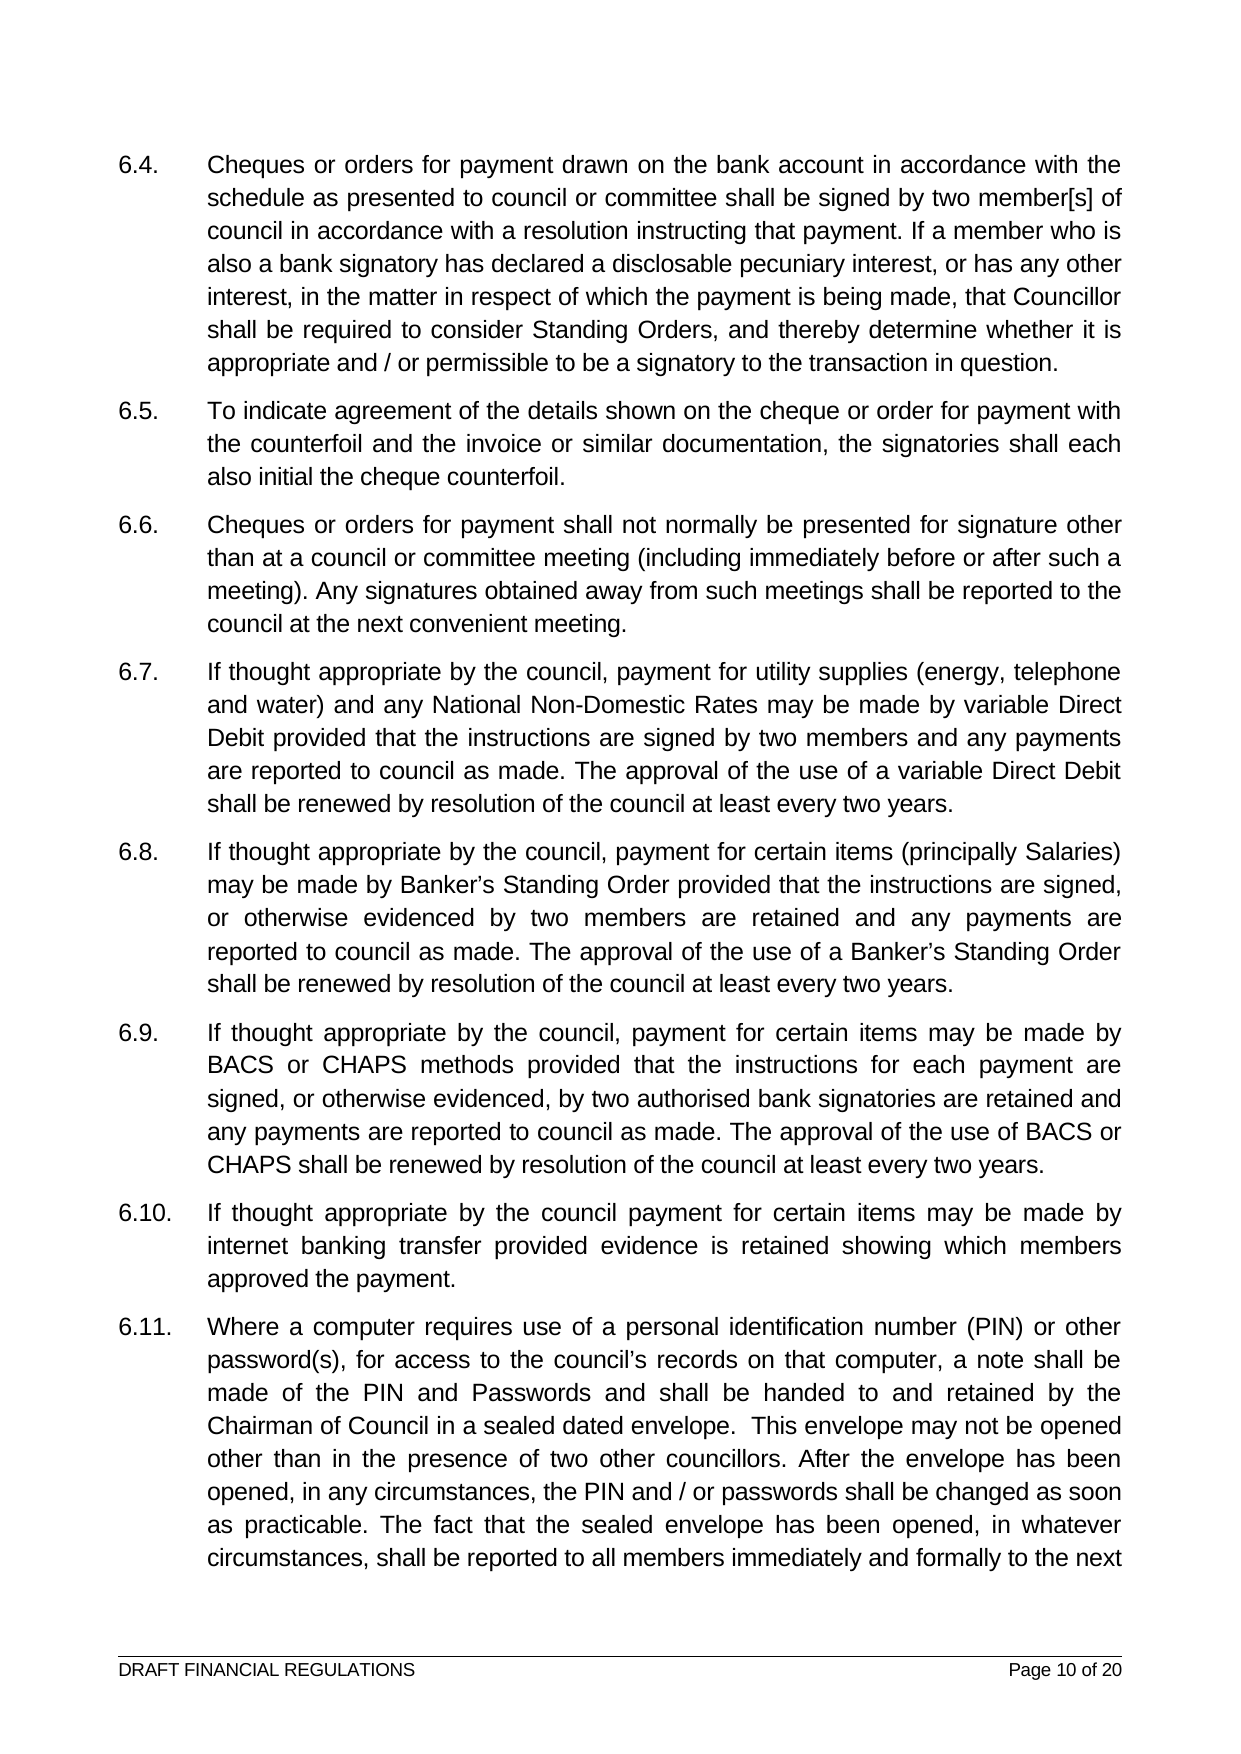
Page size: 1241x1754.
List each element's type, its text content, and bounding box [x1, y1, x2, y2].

list Cheques or orders for payment shall not normally be presented for signature other than at a council or committee meeting (including immediately before or after such a meeting). Any signatures obtained away from such meetings shall be reported to the council at the next convenient meeting. [118, 510, 1122, 638]
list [118, 1312, 1122, 1572]
list If thought appropriate by the council, payment for certain items may be made by BACS or CHAPS methods provided that the instructions for each payment are signed, or otherwise evidenced, by two authorised bank signatories are retained and any payments are reported to council as made. The approval of the use of BACS or CHAPS shall be renewed by resolution of the council at least every two years. [118, 1017, 1122, 1178]
list If thought appropriate by the council, payment for certain items (principally Salaries) may be made by Banker’s Standing Order provided that the instructions are signed, or otherwise evidenced by two members are retained and any payments are reported to council as made. The approval of the use of a Banker’s Standing Order shall be renewed by resolution of the council at least every two years. [118, 837, 1122, 998]
list If thought appropriate by the council payment for certain items may be made by internet banking transfer provided evidence is retained showing which members approved the payment. [118, 1198, 1122, 1292]
list If thought appropriate by the council, payment for utility supplies (energy, telephone and water) and any National Non-Domestic Rates may be made by variable Direct Debit provided that the instructions are signed by two members and any payments are reported to council as made. The approval of the use of a variable Direct Debit shall be renewed by resolution of the council at least every two years. [118, 657, 1122, 818]
list Cheques or orders for payment drawn on the bank account in accordance with the schedule as presented to council or committee shall be signed by two member[s] of council in accordance with a resolution instructing that payment. If a member who is also a bank signatory has declared a disclosable pecuniary interest, or has any other interest, in the matter in respect of which the payment is being made, that Councillor shall be required to consider Standing Orders, and thereby determine whether it is appropriate and / or permissible to be a signatory to the transaction in question. [118, 150, 1122, 377]
list To indicate agreement of the details shown on the cheque or order for payment with the counterfoil and the invoice or similar documentation, the signatories shall each also initial the cheque counterfoil. [118, 396, 1122, 491]
